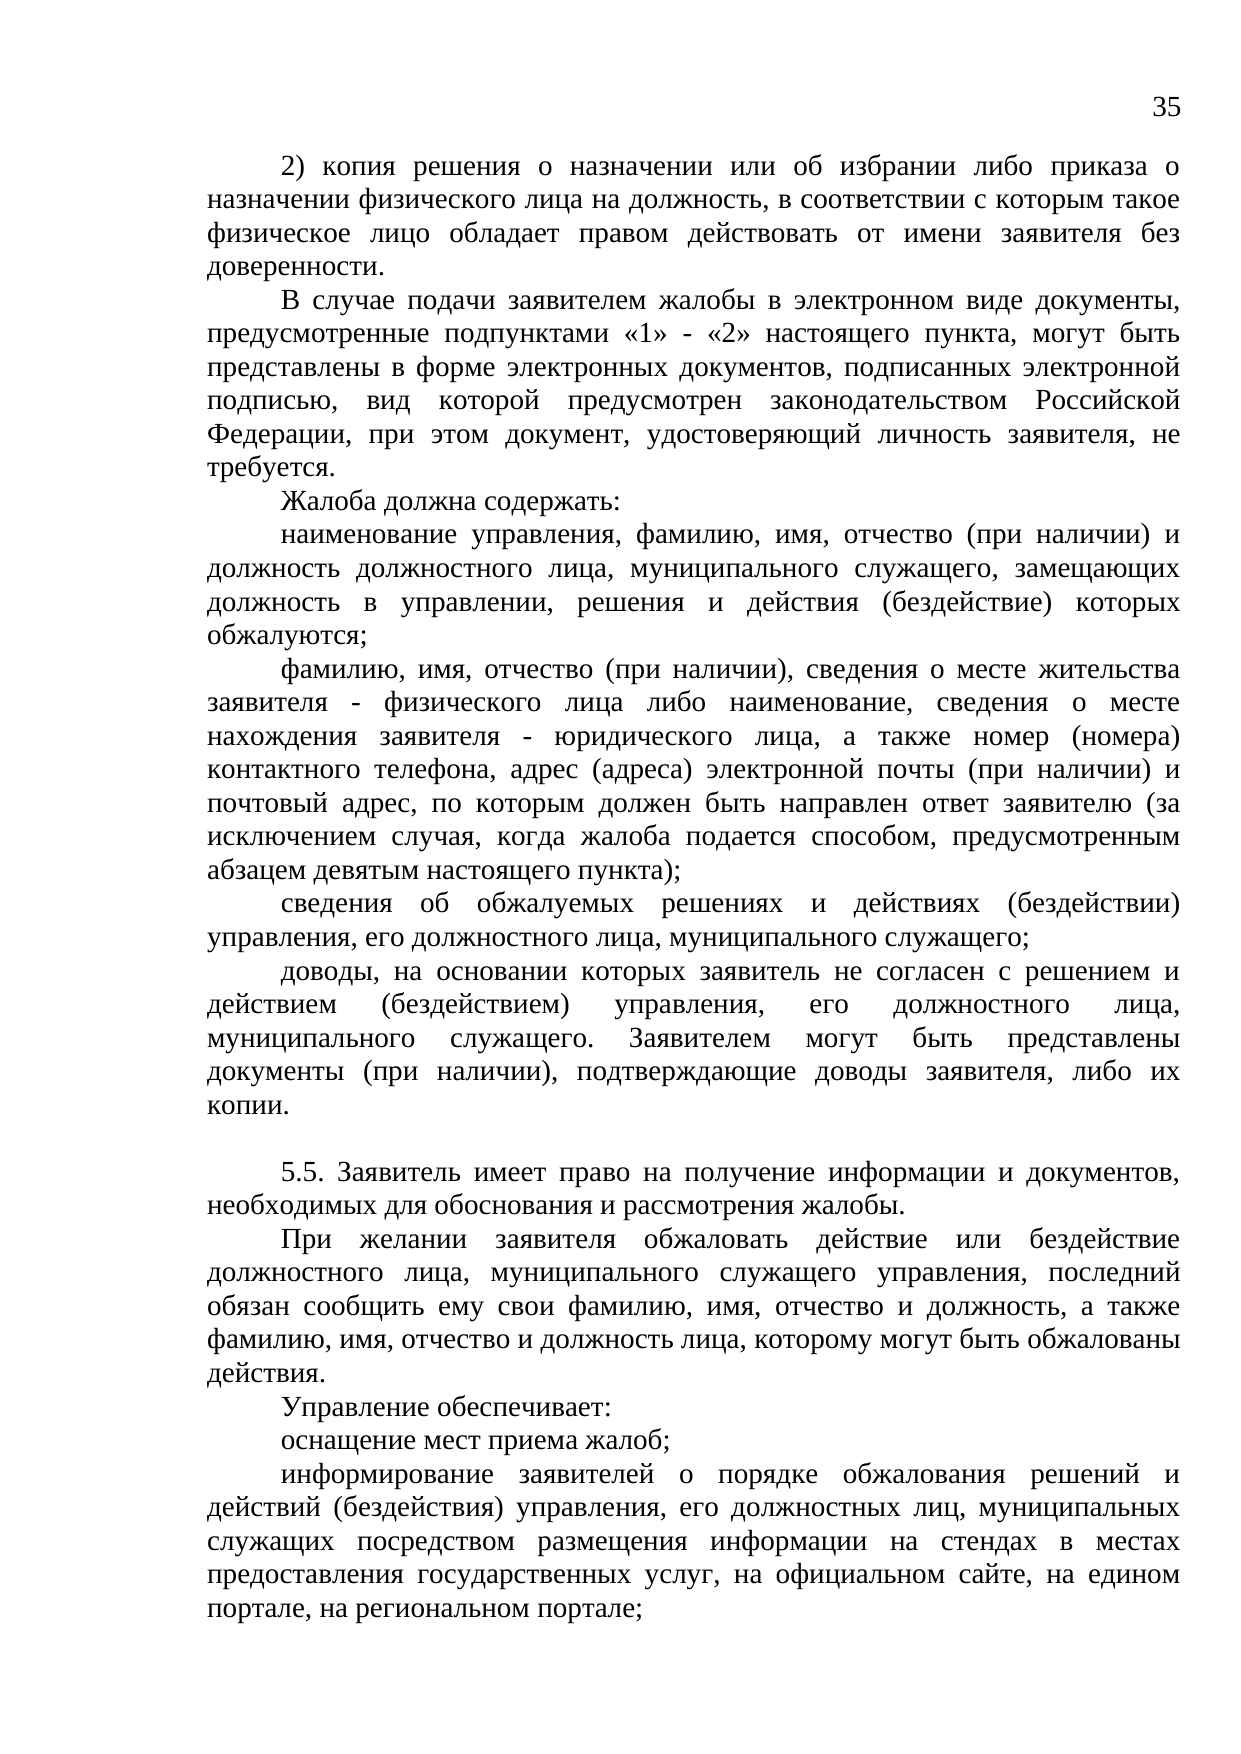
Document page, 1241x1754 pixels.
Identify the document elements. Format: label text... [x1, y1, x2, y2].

text сведения об обжалуемых решениях и действиях (бездействии) управления, его должностного лица, муниципального служащего; [207, 886, 1181, 953]
text фамилию, имя, отчество (при наличии), сведения о месте жительства заявителя - физического лица либо наименование, сведения о месте нахождения заявителя - юридического лица, а также номер (номера) контактного телефона, адрес (адреса) электронной почты (при наличии) и почтовый адрес, по которым должен быть направлен ответ заявителю (за исключением случая, когда жалоба подается способом, предусмотренным абзацем девятым настоящего пункта); [207, 651, 1181, 886]
text 5.5. Заявитель имеет право на получение информации и документов, необходимых для обоснования и рассмотрения жалобы. [207, 1154, 1181, 1221]
text В случае подачи заявителем жалобы в электронном виде документы, предусмотренные подпунктами «1» - «2» настоящего пункта, могут быть представлены в форме электронных документов, подписанных электронной подписью, вид которой предусмотрен законодательством Российской Федерации, при этом документ, удостоверяющий личность заявителя, не требуется. [207, 282, 1181, 483]
text информирование заявителей о порядке обжалования решений и действий (бездействия) управления, его должностных лиц, муниципальных служащих посредством размещения информации на стендах в местах предоставления государственных услуг, на официальном сайте, на едином портале, на региональном портале; [207, 1456, 1181, 1623]
text доводы, на основании которых заявитель не согласен с решением и действием (бездействием) управления, его должностного лица, муниципального служащего. Заявителем могут быть представлены документы (при наличии), подтверждающие доводы заявителя, либо их копии. [207, 953, 1181, 1120]
text 2) копия решения о назначении или об избрании либо приказа о назначении физического лица на должность, в соответствии с которым такое физическое лицо обладает правом действовать от имени заявителя без доверенности. [207, 148, 1181, 282]
text Управление обеспечивает: [207, 1389, 1181, 1422]
text наименование управления, фамилию, имя, отчество (при наличии) и должность должностного лица, муниципального служащего, замещающих должность в управлении, решения и действия (бездействие) которых обжалуются; [207, 517, 1181, 651]
text оснащение мест приема жалоб; [207, 1422, 1181, 1456]
text Жалоба должна содержать: [207, 483, 1181, 517]
text При желании заявителя обжаловать действие или бездействие должностного лица, муниципального служащего управления, последний обязан сообщить ему свои фамилию, имя, отчество и должность, а также фамилию, имя, отчество и должность лица, которому могут быть обжалованы действия. [207, 1221, 1181, 1389]
